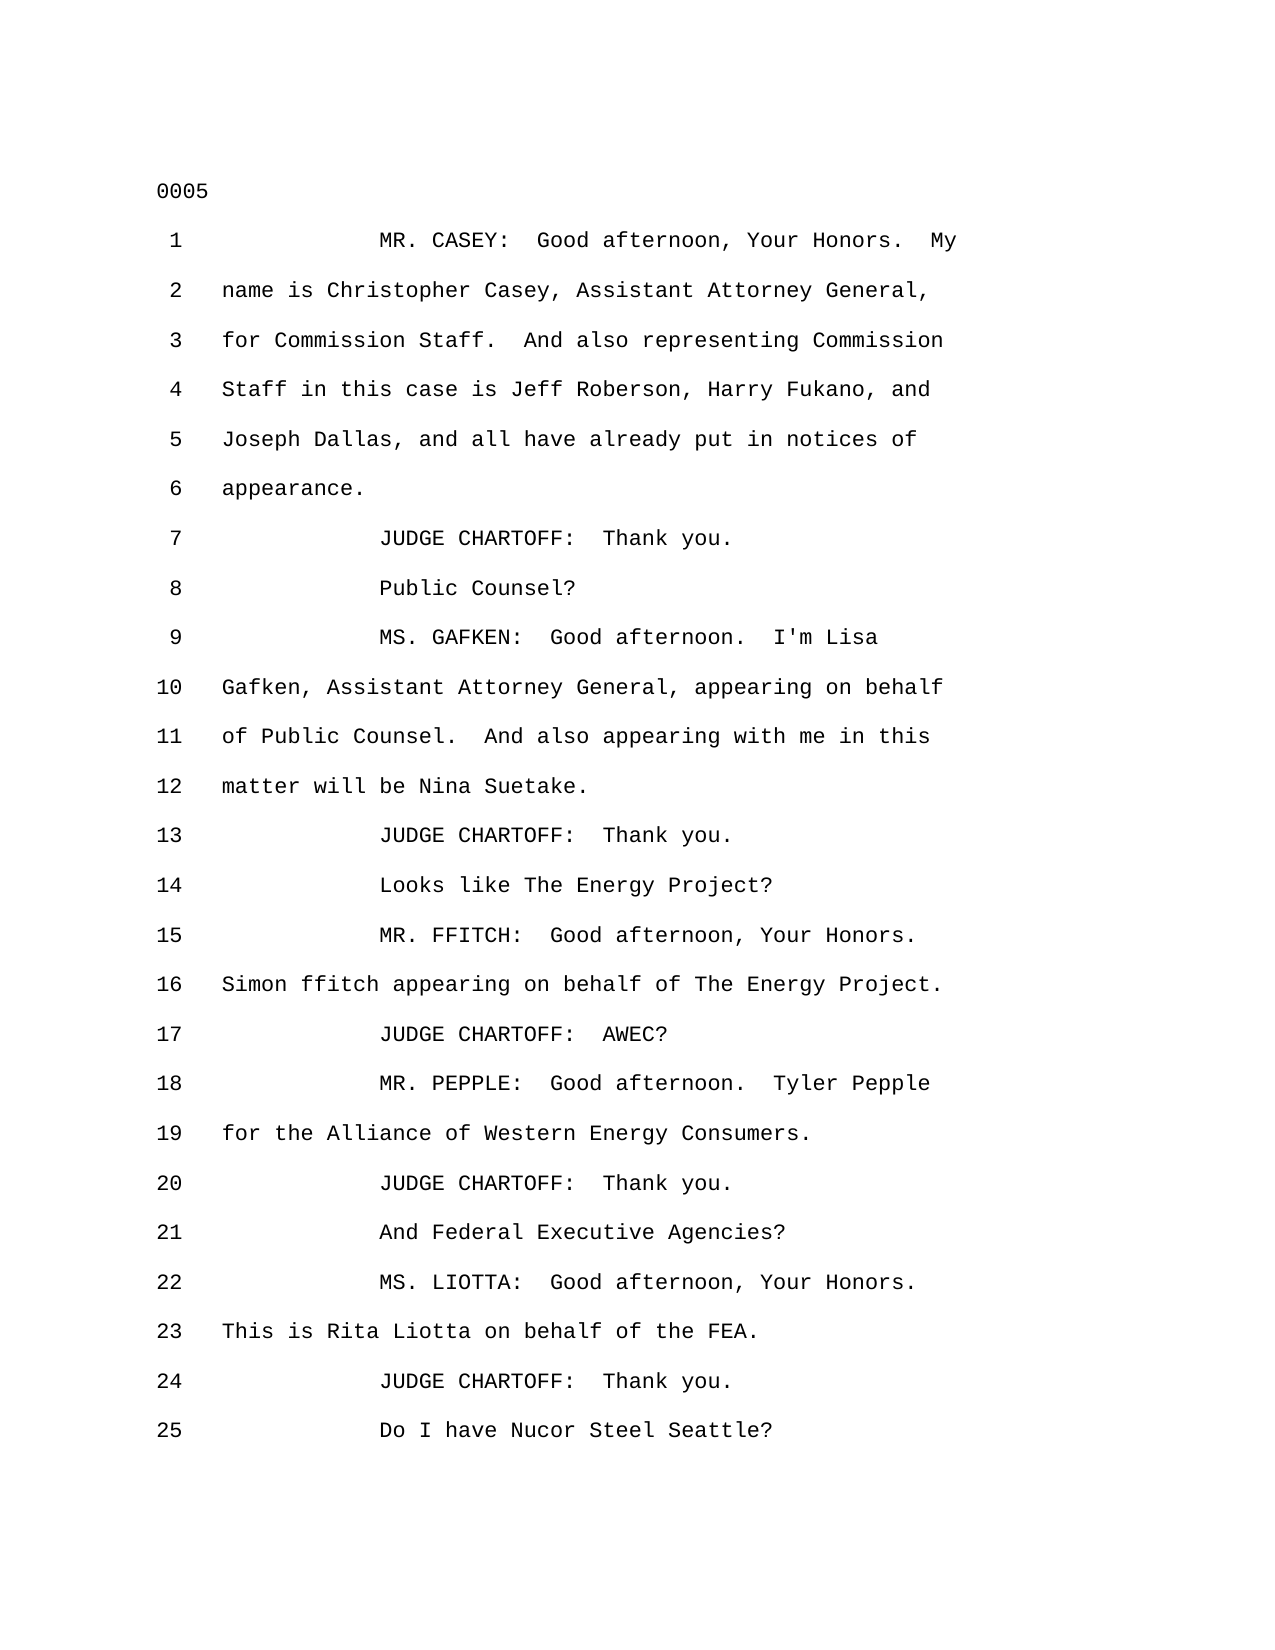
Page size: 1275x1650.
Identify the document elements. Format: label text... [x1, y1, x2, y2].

text 16 Simon ffitch appearing on behalf of The Energy Project. [156, 973, 1119, 998]
text 2 name is Christopher Casey, Assistant Attorney General, [156, 279, 1119, 304]
text 3 for Commission Staff. And also representing Commission [156, 329, 1119, 353]
text 23 This is Rita Liotta on behalf of the FEA. [156, 1320, 1119, 1345]
text 9 MS. GAFKEN: Good afternoon. I'm Lisa [156, 626, 1119, 651]
text 1 MR. CASEY: Good afternoon, Your Honors. My [156, 229, 1119, 254]
text 14 Looks like The Energy Project? [156, 874, 1119, 899]
text 10 Gafken, Assistant Attorney General, appearing on behalf [156, 676, 1119, 701]
text 24 JUDGE CHARTOFF: Thank you. [156, 1370, 1119, 1395]
text 12 matter will be Nina Suetake. [156, 775, 1119, 800]
text 4 Staff in this case is Jeff Roberson, Harry Fukano, and [156, 378, 1119, 403]
text 13 JUDGE CHARTOFF: Thank you. [156, 824, 1119, 849]
text 17 JUDGE CHARTOFF: AWEC? [156, 1023, 1119, 1048]
text 18 MR. PEPPLE: Good afternoon. Tyler Pepple [156, 1072, 1119, 1097]
text 20 JUDGE CHARTOFF: Thank you. [156, 1172, 1119, 1196]
text 5 Joseph Dallas, and all have already put in notices of [156, 428, 1119, 453]
text 0005 [156, 180, 1119, 205]
text 8 Public Counsel? [156, 577, 1119, 601]
text 19 for the Alliance of Western Energy Consumers. [156, 1122, 1119, 1147]
text 21 And Federal Executive Agencies? [156, 1221, 1119, 1246]
text 25 Do I have Nucor Steel Seattle? [156, 1419, 1119, 1444]
text 22 MS. LIOTTA: Good afternoon, Your Honors. [156, 1271, 1119, 1296]
text 6 appearance. [156, 477, 1119, 502]
text 15 MR. FFITCH: Good afternoon, Your Honors. [156, 924, 1119, 948]
text 7 JUDGE CHARTOFF: Thank you. [156, 527, 1119, 552]
text 11 of Public Counsel. And also appearing with me in this [156, 725, 1119, 750]
